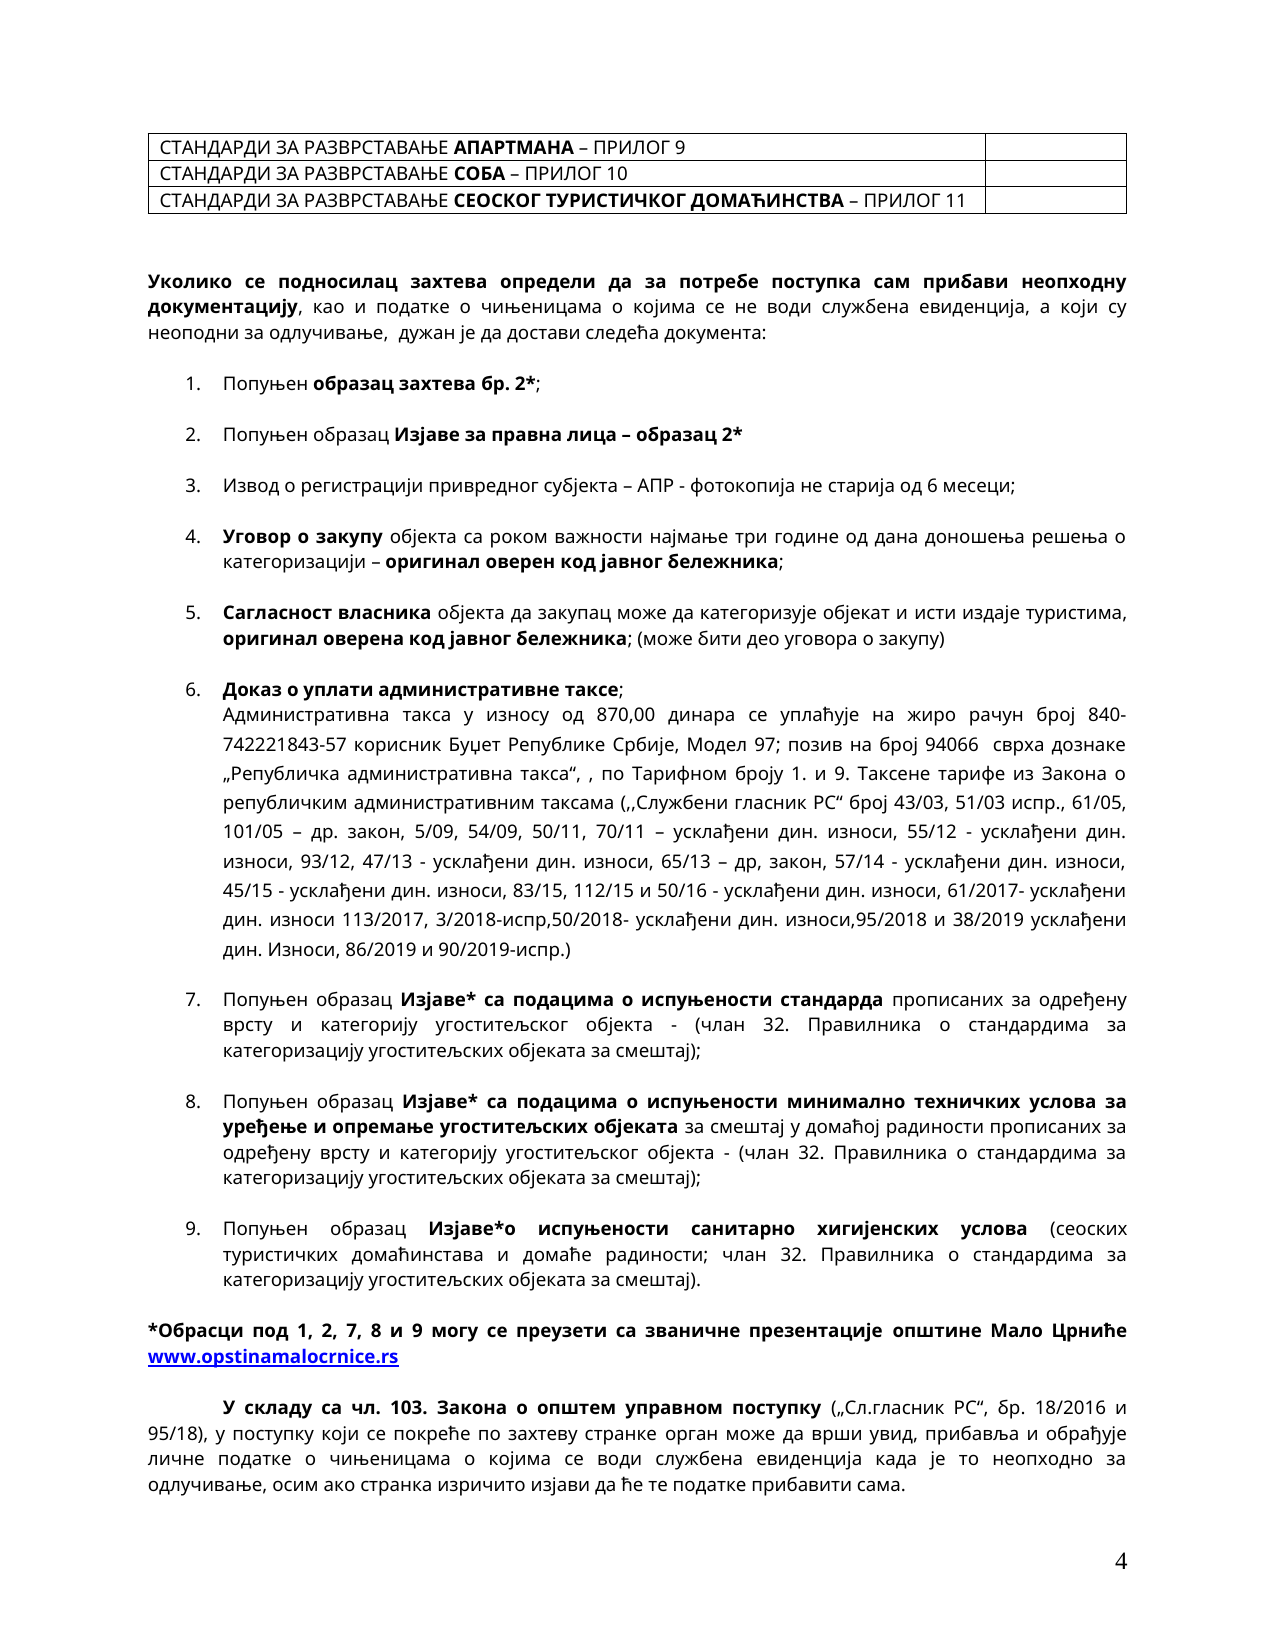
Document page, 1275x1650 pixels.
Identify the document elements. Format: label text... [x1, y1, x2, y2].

list Попуњен образац Изјаве*о испуњености санитарно хигијенских услова (сеоских туристичких домаћинстава и домаће радиности; члан 32. Правилника о стандардима за категоризацију угоститељских објеката за смештај). [185, 1216, 1127, 1292]
list Попуњен образац Изјаве* са подацима о испуњености стандарда прописаних за одређену врсту и категорију угоститељског објекта - (члан 32. Правилника о стандардима за категоризацију угоститељских објеката за смештај); [185, 986, 1127, 1063]
text *Обрасци под 1, 2, 7, 8 и 9 могу се преузети са званичне презентације општине Мало Црниће www.opstinamalocrnice.rs [148, 1318, 1127, 1369]
list Уговор о закупу објекта са роком важности најмање три године од дана доношења решења о категоризацији – оригинал оверен код јавног бележника; [185, 523, 1127, 574]
list Попуњен образац Изјаве за правна лица – образац 2* [185, 421, 1127, 447]
list Попуњен образац Изјаве* са подацима о испуњености минимално техничких услова за уређење и опремање угоститељских објеката за смештај у домаћој радиности прописаних за одређену врсту и категорију угоститељског објекта - (члан 32. Правилника о стандардима за категоризацију угоститељских објеката за смештај); [185, 1088, 1127, 1190]
list Попуњен образац захтева бр. 2*; [185, 370, 1127, 396]
table_cell СТАНДАРДИ ЗА РАЗВРСТАВАЊЕ СОБА – ПРИЛОГ 10 [149, 161, 985, 186]
table_cell СТАНДАРДИ ЗА РАЗВРСТАВАЊЕ СЕОСКОГ ТУРИСТИЧКОГ ДОМАЋИНСТВА – ПРИЛОГ 11 [149, 187, 985, 213]
table_cell [986, 161, 1126, 186]
table_cell [986, 134, 1126, 159]
table_cell [986, 187, 1126, 213]
text Уколико се подносилац захтева определи да за потребе поступка сам прибави неопходну документацију, као и податке о чињеницама о којима се не води службена евиденција, а који су неоподни за одлучивање, дужан је да достави следећа документа: [148, 268, 1127, 344]
table_cell СТАНДАРДИ ЗА РАЗВРСТАВАЊЕ АПАРТМАНА – ПРИЛОГ 9 [149, 134, 985, 159]
list Извод о регистрацији привредног субјекта – АПР - фотокопија не старија од 6 месеци; [185, 472, 1127, 498]
list Доказ о уплати административне таксе; [185, 676, 1127, 702]
text У складу са чл. 103. Закона о општем управном поступку („Сл.гласник РС“, бр. 18/2016 и 95/18), у поступку који се покреће по захтеву странке орган може да врши увид, прибавља и обрађује личне податке о чињеницама о којима се води службена евиденција када је то неопходно за одлучивање, осим ако странка изричито изјави да ће те податке прибавити сама. [148, 1394, 1127, 1496]
list Сагласност власника објекта да закупац може да категоризује објекат и исти издаје туристима, оригинал оверенa код јавног бележника; (може бити део уговора о закупу) [185, 600, 1127, 651]
list Административна такса у износу од 870,00 динара се уплаћује на жиро рачун број 840-742221843-57 корисник Буџет Републике Србије, Moдел 97; позив на број 94066 сврха дознаке „Републичка административна такса“, , по Тарифном броју 1. и 9. Таксене тарифе из Закона о републичким административним таксама (,,Службени гласник РС“ број 43/03, 51/03 испр., 61/05, 101/05 – др. закон, 5/09, 54/09, 50/11, 70/11 – усклађени дин. износи, 55/12 - усклађени дин. износи, 93/12, 47/13 - усклађени дин. износи, 65/13 – др, закон, 57/14 - усклађени дин. износи, 45/15 - усклађени дин. износи, 83/15, 112/15 и 50/16 - усклађени дин. износи, 61/2017- усклађени дин. износи 113/2017, 3/2018-испр,50/2018- усклађени дин. износи,95/2018 и 38/2019 усклађени дин. Износи, 86/2019 и 90/2019-испр.) [223, 702, 1127, 961]
